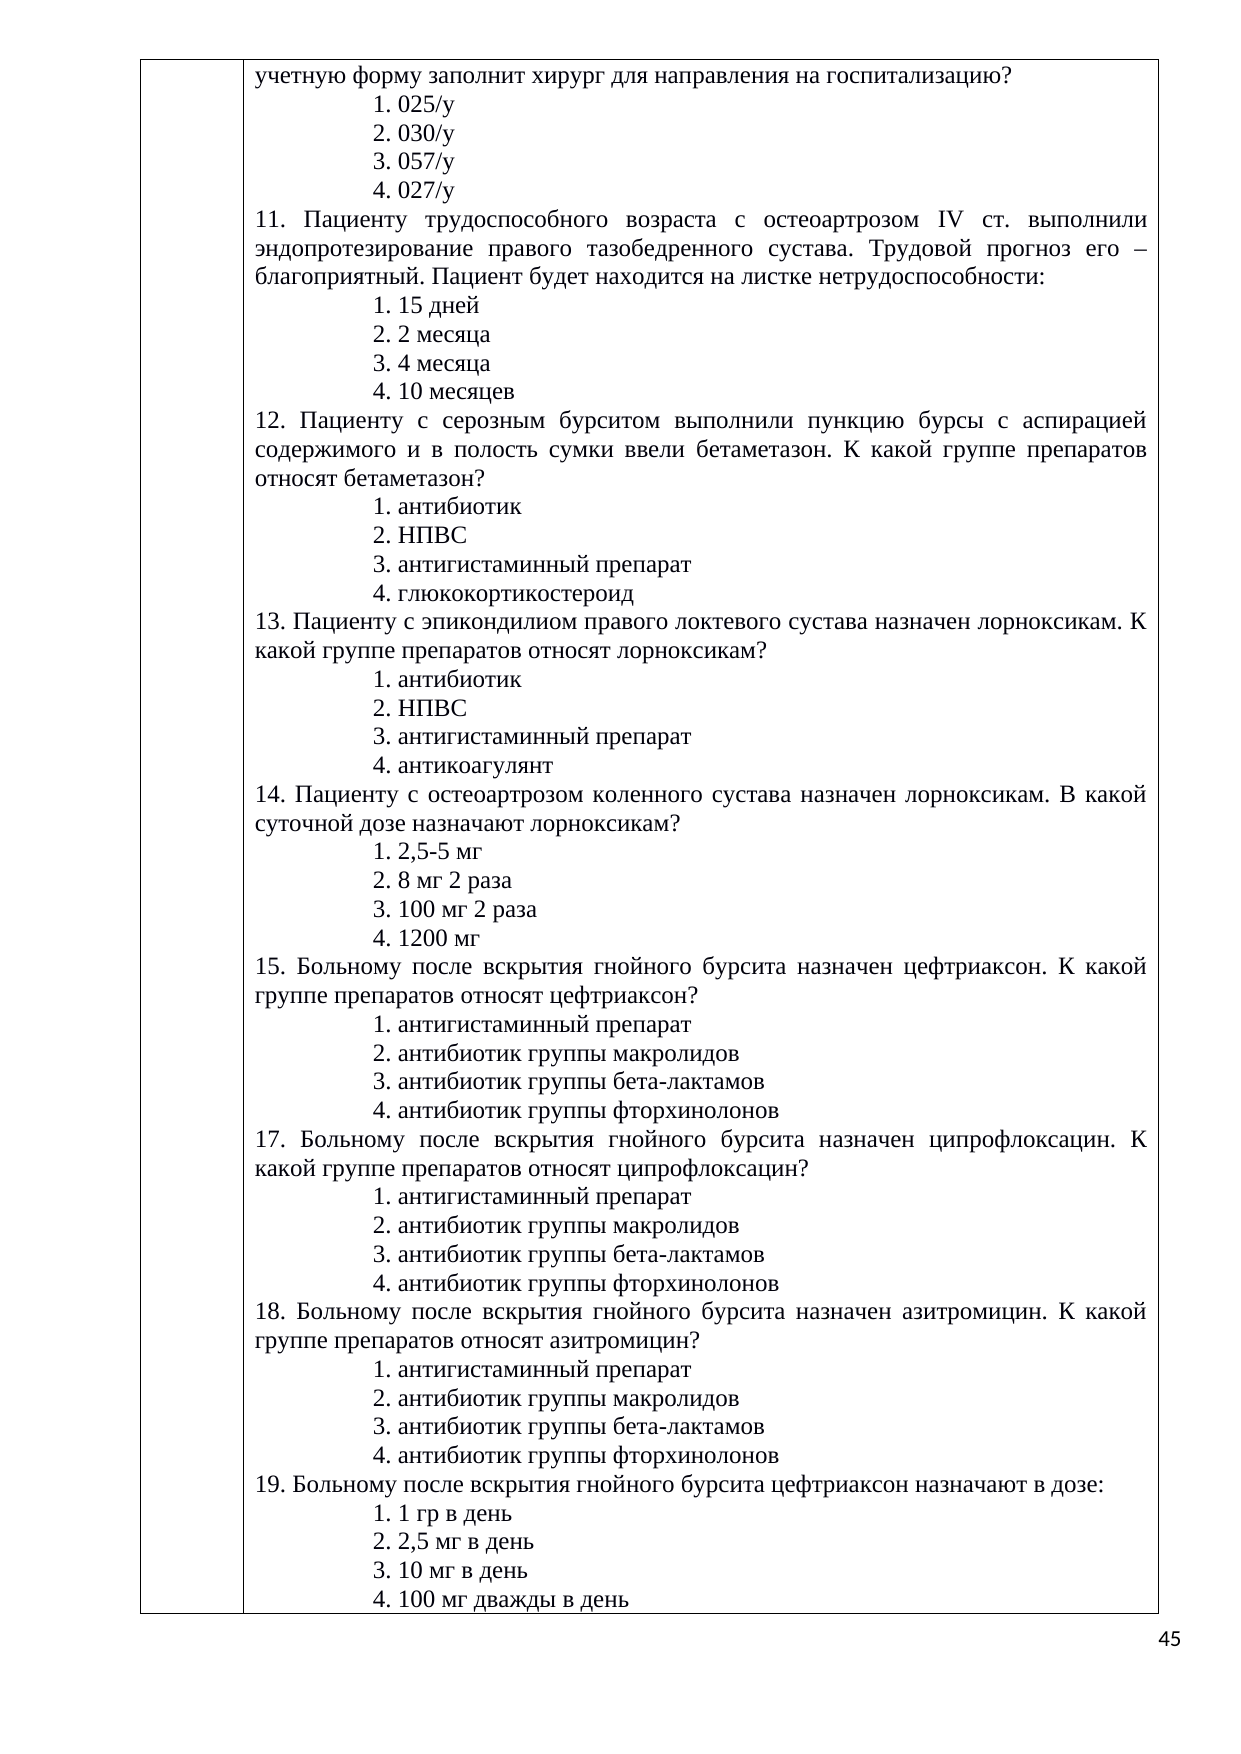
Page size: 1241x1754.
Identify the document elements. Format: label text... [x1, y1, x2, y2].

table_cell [244, 60, 1158, 1613]
table_cell 3 [141, 60, 243, 1613]
